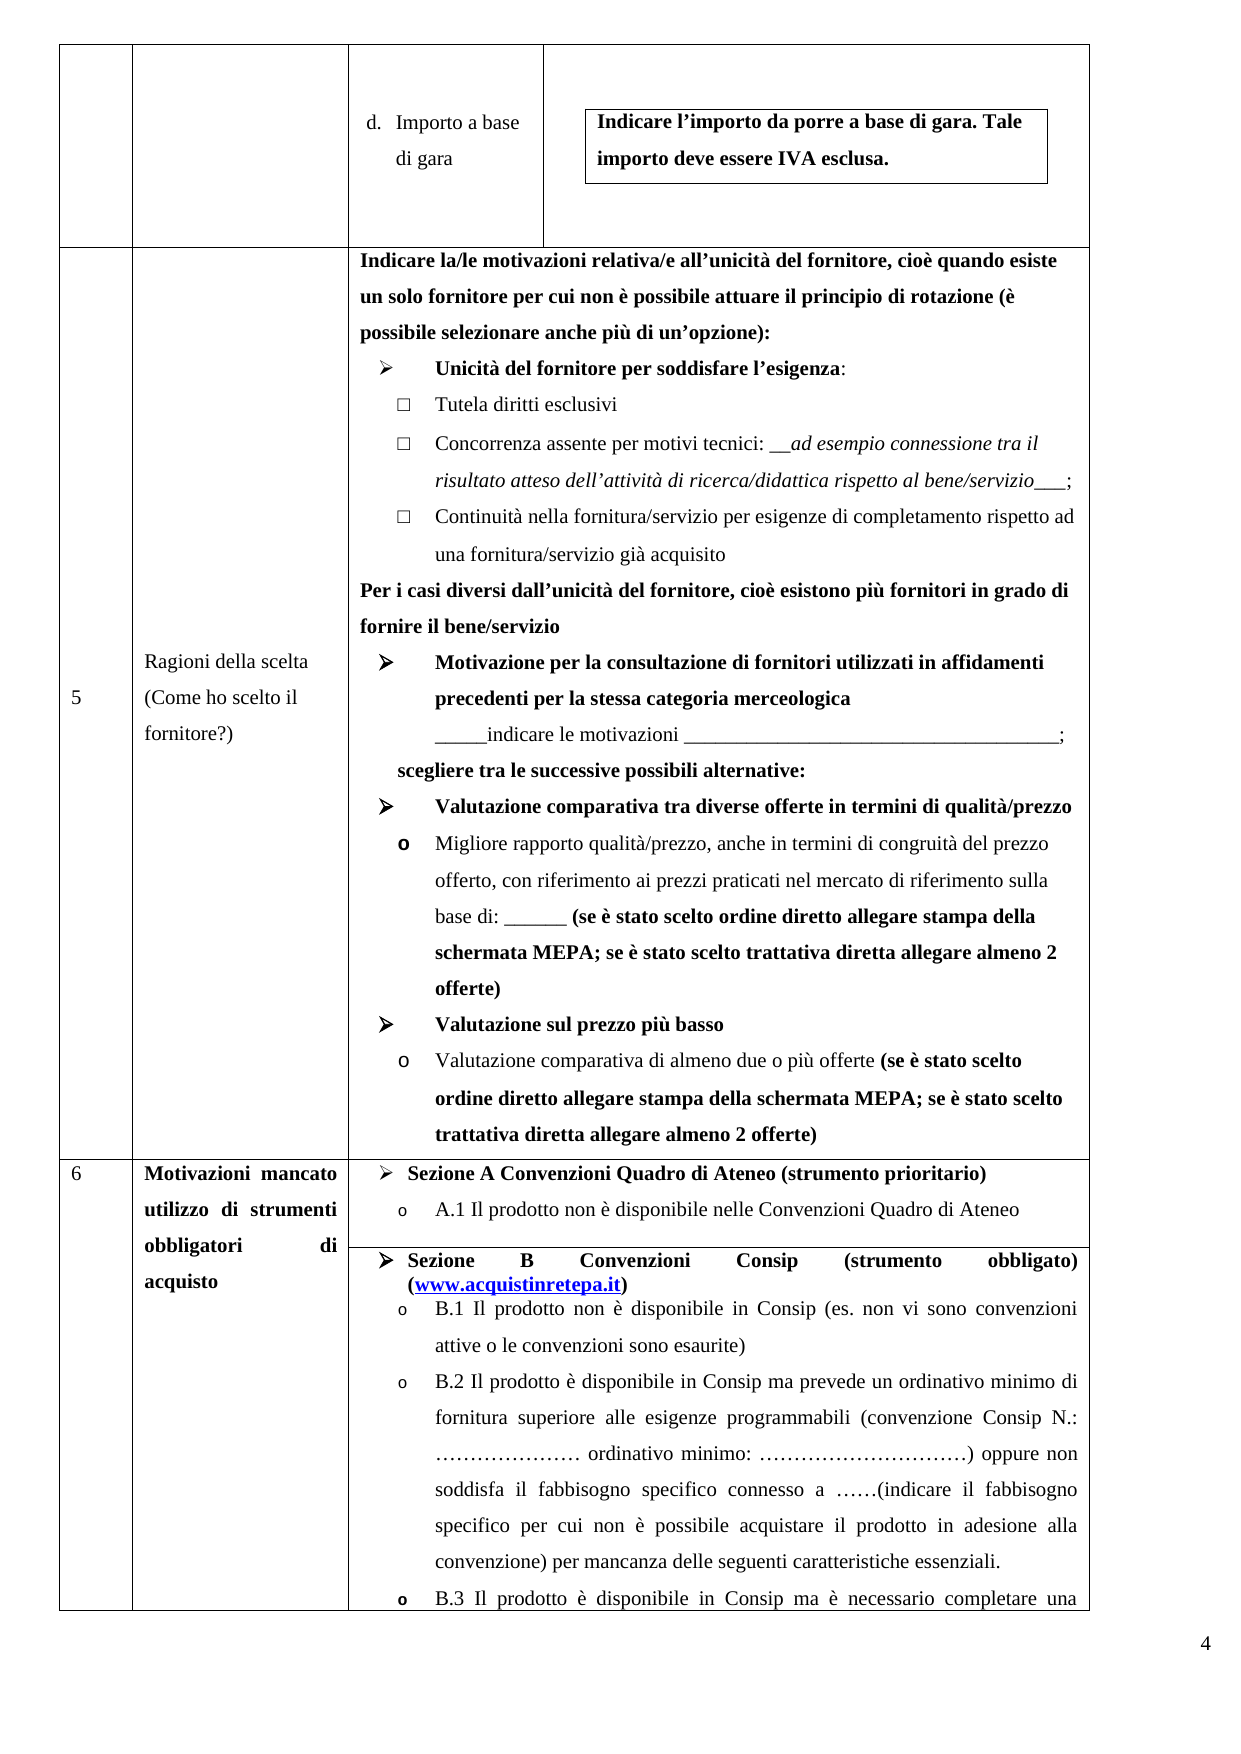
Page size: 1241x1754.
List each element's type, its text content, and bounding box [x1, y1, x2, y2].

table_cell Indicare la/le motivazioni relativa/e all’unicità del fornitore, cioè quando esiste un solo fornitore per cui non è possibile attuare il principio di rotazione (è possibile selezionare anche più di un’opzione): Unicità del fornitore per soddisfare l’esigenza: Tutela diritti esclusivi Concorrenza assente per motivi tecnici: __ad esempio connessione tra il risultato atteso dell’attività di ricerca/didattica rispetto al bene/servizio___; Continuità nella fornitura/servizio per esigenze di completamento rispetto ad una fornitura/servizio già acquisito Per i casi diversi dall’unicità del fornitore, cioè esistono più fornitori in grado di fornire il bene/servizio Motivazione per la consultazione di fornitori utilizzati in affidamenti precedenti per la stessa categoria merceologica _____indicare le motivazioni ____________________________________; scegliere tra le successive possibili alternative: Valutazione comparativa tra diverse offerte in termini di qualità/prezzo Migliore rapporto qualità/prezzo, anche in termini di congruità del prezzo offerto, con riferimento ai prezzi praticati nel mercato di riferimento sulla base di: ______ (se è stato scelto ordine diretto allegare stampa della schermata MEPA; se è stato scelto trattativa diretta allegare almeno 2 offerte) Valutazione sul prezzo più basso Valutazione comparativa di almeno due o più offerte (se è stato scelto ordine diretto allegare stampa della schermata MEPA; se è stato scelto trattativa diretta allegare almeno 2 offerte) [349, 248, 1089, 1159]
table_cell Ragioni della scelta (Come ho scelto il fornitore?) [133, 248, 348, 1159]
table_cell Sezione A Convenzioni Quadro di Ateneo (strumento prioritario) A.1 Il prodotto non è disponibile nelle Convenzioni Quadro di Ateneo [349, 1160, 1089, 1247]
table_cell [349, 1248, 1089, 1610]
table_cell [544, 45, 1089, 247]
table_cell Importo a base di gara [349, 45, 543, 247]
table_cell Motivazioni mancato utilizzo di strumenti obbligatori di acquisto [133, 1160, 348, 1610]
table_cell 5 [60, 248, 132, 1159]
table_cell 6 [60, 1160, 132, 1610]
